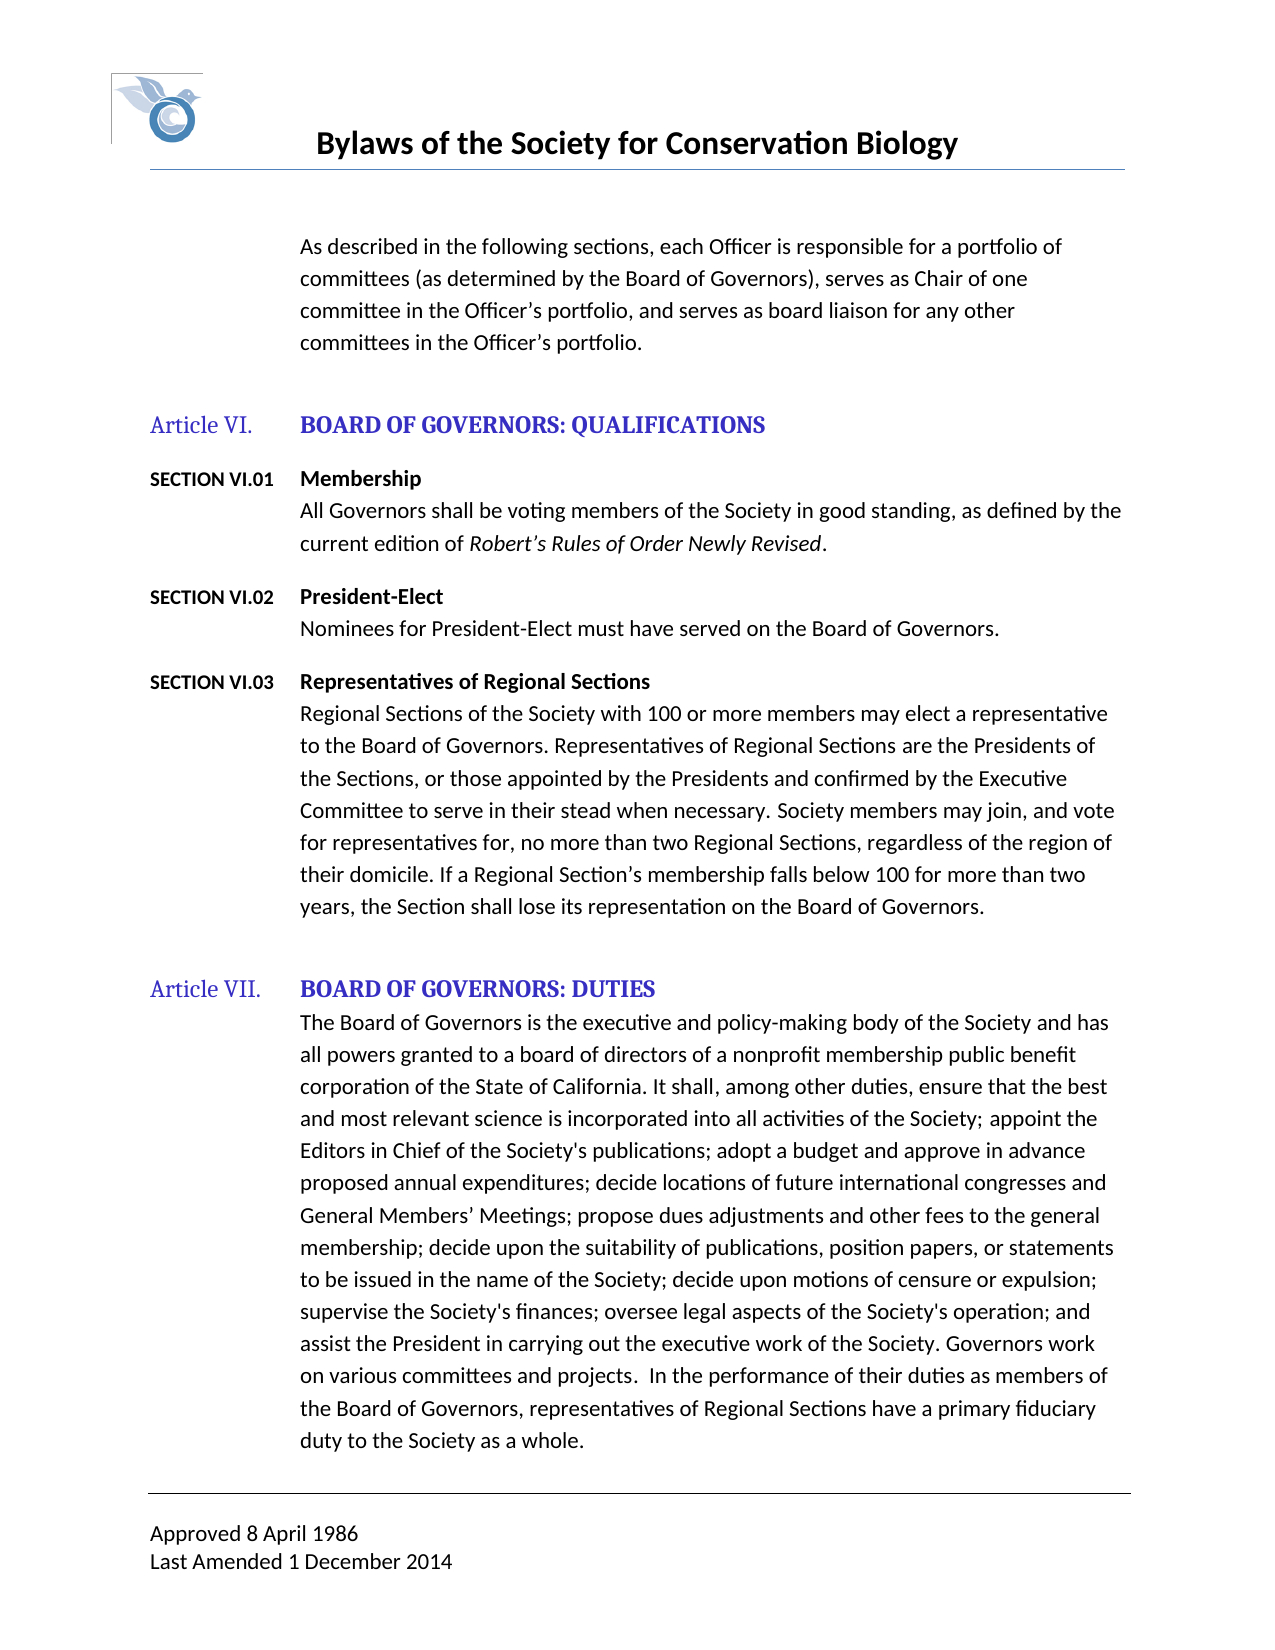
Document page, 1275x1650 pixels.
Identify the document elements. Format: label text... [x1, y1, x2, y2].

text Nominees for President-Elect must have served on the Board of Governors. [225, 614, 1125, 642]
subtitle President-Elect [150, 582, 1125, 610]
subtitle Board of Governors: DUTIES [150, 974, 1125, 1003]
subtitle Board of Governors: QUALIFICATIONS [150, 411, 1125, 439]
text As described in the following sections, each Officer is responsible for a portfolio of committees (as determined by the Board of Governors), serves as Chair of one committee in the Officer’s portfolio, and serves as board liaison for any other committees in the Officer’s portfolio. [300, 232, 1125, 356]
text Regional Sections of the Society with 100 or more members may elect a representative to the Board of Governors. Representatives of Regional Sections are the Presidents of the Sections, or those appointed by the Presidents and confirmed by the Executive Committee to serve in their stead when necessary. Society members may join, and vote for representatives for, no more than two Regional Sections, regardless of the region of their domicile. If a Regional Section’s membership falls below 100 for more than two years, the Section shall lose its representation on the Board of Governors. [300, 699, 1125, 920]
subtitle Membership [150, 464, 1125, 492]
subtitle Representatives of Regional Sections [150, 667, 1125, 695]
text All Governors shall be voting members of the Society in good standing, as defined by the current edition of Robert’s Rules of Order Newly Revised. [300, 497, 1125, 557]
picture [111, 72, 204, 145]
text The Board of Governors is the executive and policy-making body of the Society and has all powers granted to a board of directors of a nonprofit membership public benefit corporation of the State of . It shall, among other duties, ensure that the best and most relevant science is incorporated into all activities of the Society; appoint the Editors in Chief of the Society's publications; adopt a budget and approve in advance proposed annual expenditures; decide locations of future international congresses and General Members’ Meetings; propose dues adjustments and other fees to the general membership; decide upon the suitability of publications, position papers, or statements to be issued in the name of the Society; decide upon motions of censure or expulsion; supervise the Society's finances; oversee legal aspects of the Society's operation; and assist the President in carrying out the executive work of the Society. Governors work on various committees and projects. In the performance of their duties as members of the Board of Governors, representatives of Regional Sections have a primary fiduciary duty to the Society as a whole. [300, 1008, 1125, 1454]
